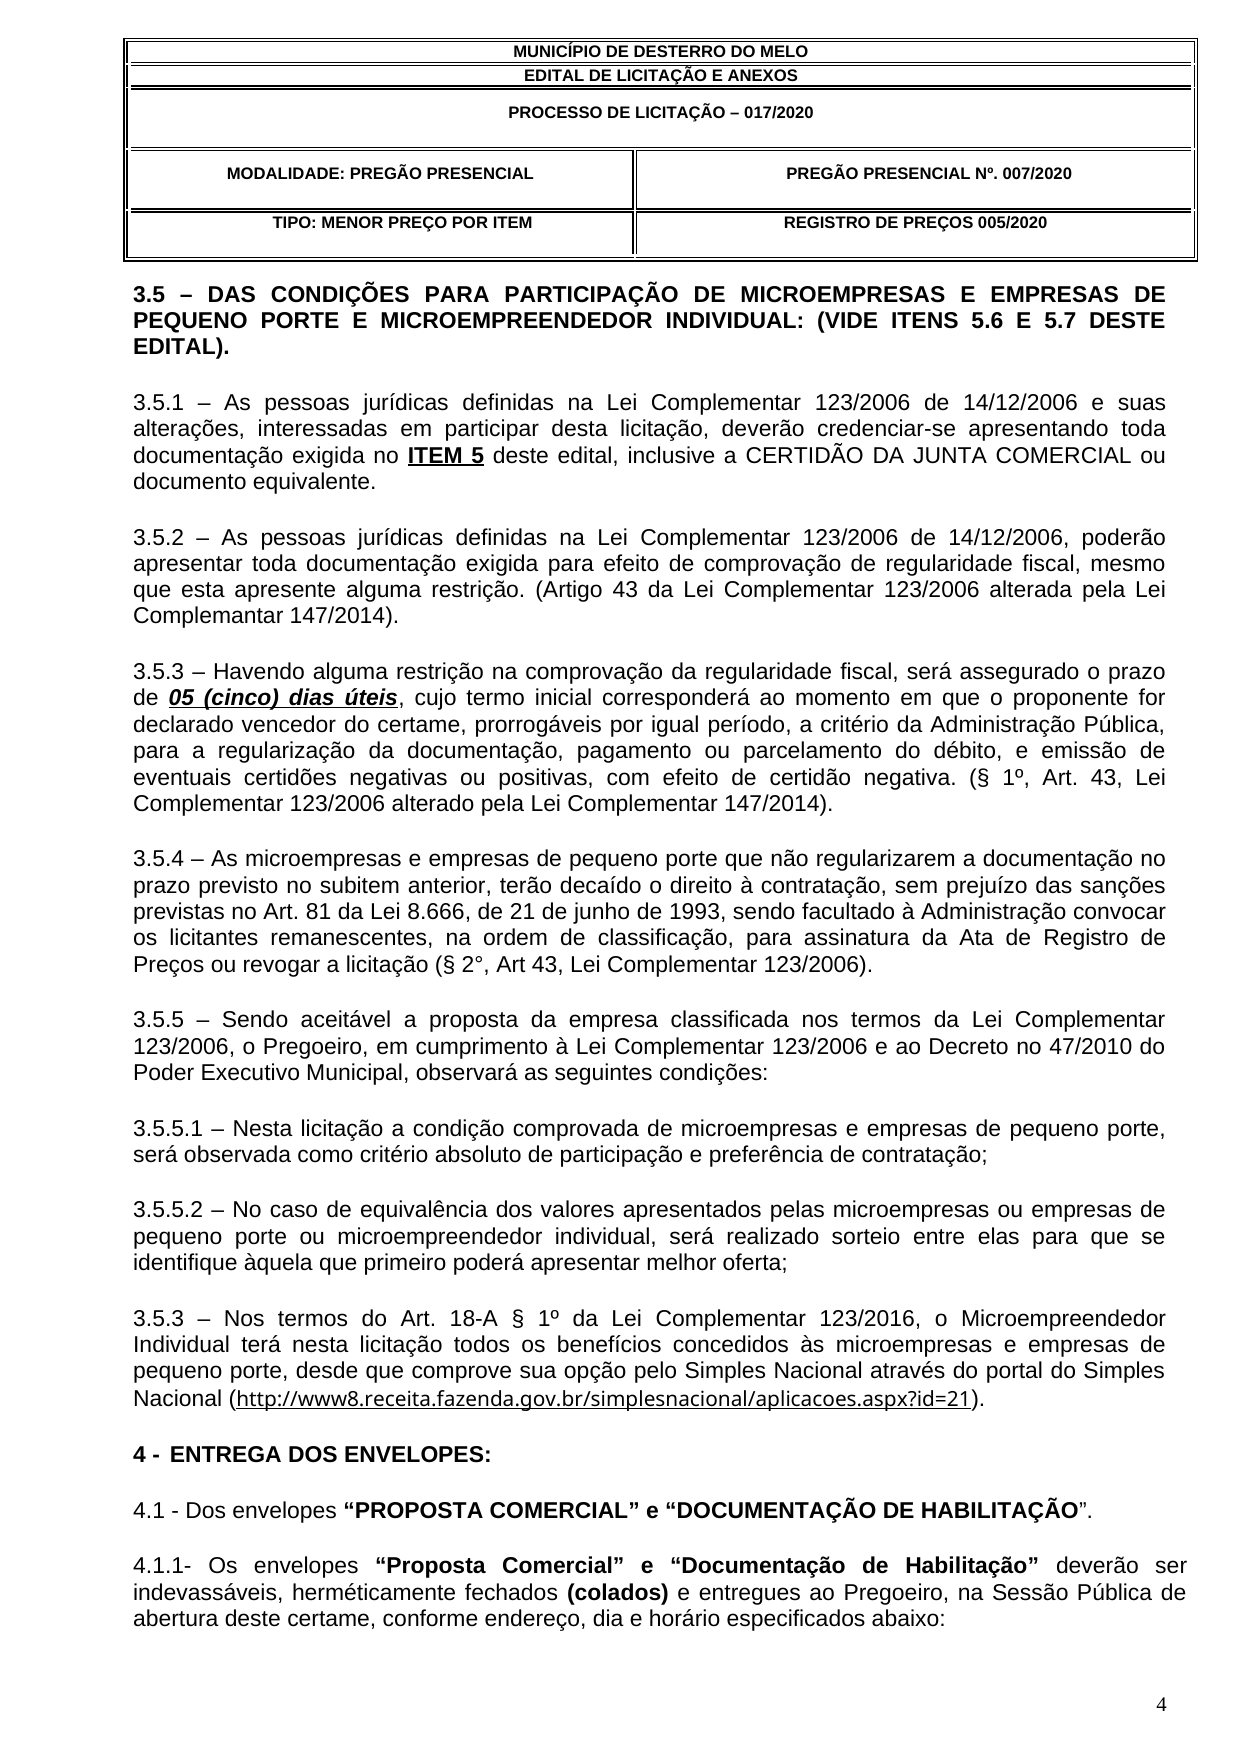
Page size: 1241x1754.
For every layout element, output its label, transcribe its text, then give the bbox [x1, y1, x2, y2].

text 3.5 – DAS CONDIÇÕES PARA PARTICIPAÇÃO DE MICROEMPRESAS E EMPRESAS DE PEQUENO PORTE E MICROEMPREENDEDOR INDIVIDUAL: (VIDE ITENS 5.6 E 5.7 DESTE EDITAL). [133, 281, 1167, 360]
text 4.1 - Dos envelopes “PROPOSTA COMERCIAL” e “DOCUMENTAÇÃO DE HABILITAÇÃO”. [133, 1497, 1187, 1523]
text 3.5.3 – Havendo alguma restrição na comprovação da regularidade fiscal, será assegurado o prazo de 05 (cinco) dias úteis, cujo termo inicial corresponderá ao momento em que o proponente for declarado vencedor do certame, prorrogáveis por igual período, a critério da Administração Pública, para a regularização da documentação, pagamento ou parcelamento do débito, e emissão de eventuais certidões negativas ou positivas, com efeito de certidão negativa. (§ 1º, Art. 43, Lei Complementar 123/2006 alterado pela Lei Complementar 147/2014). [133, 658, 1167, 816]
text 3.5.5.1 – Nesta licitação a condição comprovada de microempresas e empresas de pequeno porte, será observada como critério absoluto de participação e preferência de contratação; [133, 1114, 1167, 1167]
text 3.5.1 – As pessoas jurídicas definidas na Lei Complementar 123/2006 de 14/12/2006 e suas alterações, interessadas em participar desta licitação, deverão credenciar-se apresentando toda documentação exigida no ITEM 5 deste edital, inclusive a CERTIDÃO DA JUNTA COMERCIAL ou documento equivalente. [133, 389, 1167, 494]
text 3.5.3 – Nos termos do Art. 18-A § 1º da Lei Complementar 123/2016, o Microempreendedor Individual terá nesta licitação todos os benefícios concedidos às microempresas e empresas de pequeno porte, desde que comprove sua opção pelo Simples Nacional através do portal do Simples Nacional (http://www8.receita.fazenda.gov.br/simplesnacional/aplicacoes.aspx?id=21). [133, 1304, 1167, 1412]
text 3.5.5.2 – No caso de equivalência dos valores apresentados pelas microempresas ou empresas de pequeno porte ou microempreendedor individual, será realizado sorteio entre elas para que se identifique àquela que primeiro poderá apresentar melhor oferta; [133, 1196, 1167, 1275]
text 3.5.5 – Sendo aceitável a proposta da empresa classificada nos termos da Lei Complementar 123/2006, o Pregoeiro, em cumprimento à Lei Complementar 123/2006 e ao Decreto no 47/2010 do Poder Executivo Municipal, observará as seguintes condições: [133, 1006, 1167, 1085]
text 4 - ENTREGA DOS ENVELOPES: [133, 1441, 1187, 1468]
text 4.1.1- Os envelopes “Proposta Comercial” e “Documentação de Habilitação” deverão ser indevassáveis, herméticamente fechados (colados) e entregues ao Pregoeiro, na Sessão Pública de abertura deste certame, conforme endereço, dia e horário especificados abaixo: [133, 1552, 1187, 1631]
text 3.5.2 – As pessoas jurídicas definidas na Lei Complementar 123/2006 de 14/12/2006, poderão apresentar toda documentação exigida para efeito de comprovação de regularidade fiscal, mesmo que esta apresente alguma restrição. (Artigo 43 da Lei Complementar 123/2006 alterada pela Lei Complemantar 147/2014). [133, 523, 1167, 629]
text 3.5.4 – As microempresas e empresas de pequeno porte que não regularizarem a documentação no prazo previsto no subitem anterior, terão decaído o direito à contratação, sem prejuízo das sanções previstas no Art. 81 da Lei 8.666, de 21 de junho de 1993, sendo facultado à Administração convocar os licitantes remanescentes, na ordem de classificação, para assinatura da Ata de Registro de Preços ou revogar a licitação (§ 2°, Art 43, Lei Complementar 123/2006). [133, 845, 1167, 977]
